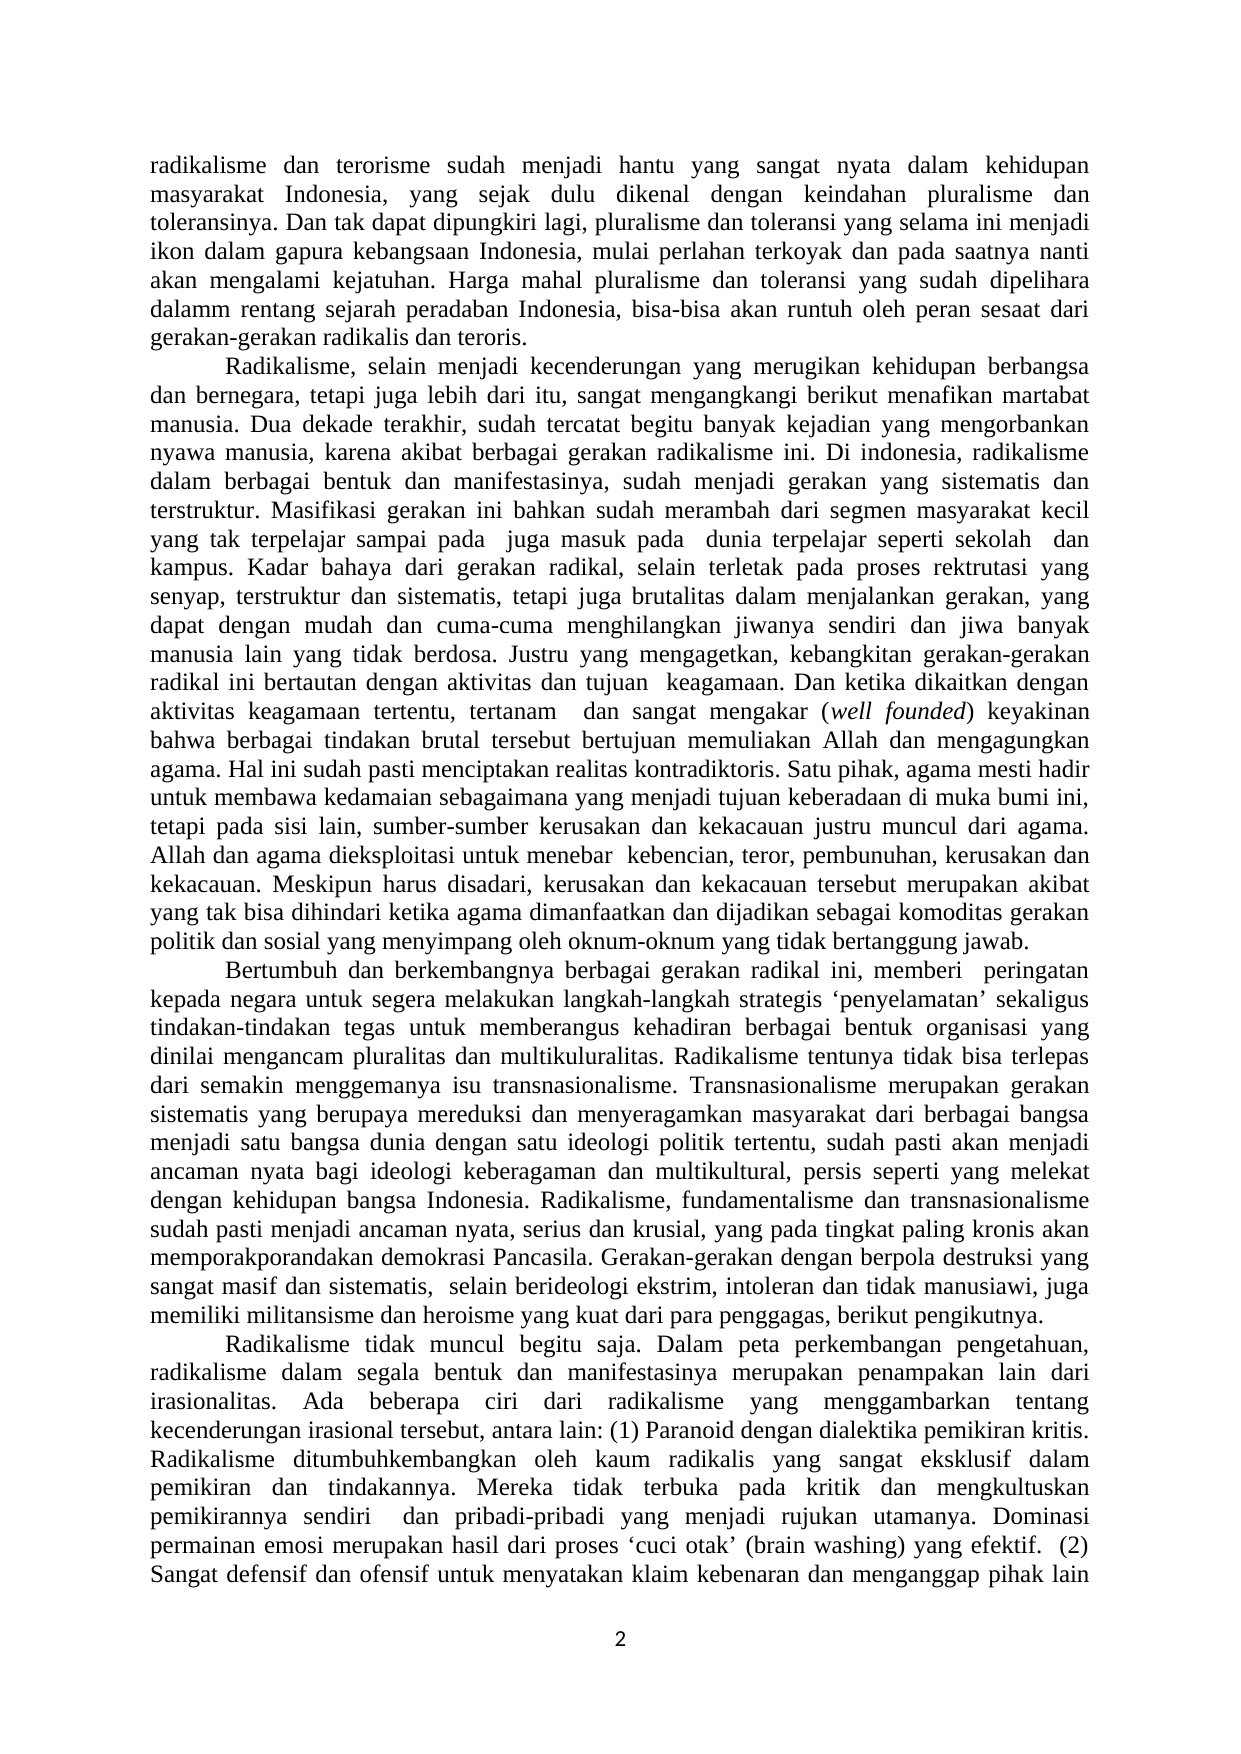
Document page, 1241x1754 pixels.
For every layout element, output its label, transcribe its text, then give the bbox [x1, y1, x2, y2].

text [150, 150, 1090, 351]
text Bertumbuh dan berkembangnya berbagai gerakan radikal ini, memberi peringatan kepada negara untuk segera melakukan langkah-langkah strategis ‘penyelamatan’ sekaligus tindakan-tindakan tegas untuk memberangus kehadiran berbagai bentuk organisasi yang dinilai mengancam pluralitas dan multikuluralitas. Radikalisme tentunya tidak bisa terlepas dari semakin menggemanya isu transnasionalisme. Transnasionalisme merupakan gerakan sistematis yang berupaya mereduksi dan menyeragamkan masyarakat dari berbagai bangsa menjadi satu bangsa dunia dengan satu ideologi politik tertentu, sudah pasti akan menjadi ancaman nyata bagi ideologi keberagaman dan multikultural, persis seperti yang melekat dengan kehidupan bangsa Indonesia. Radikalisme, fundamentalisme dan transnasionalisme sudah pasti menjadi ancaman nyata, serius dan krusial, yang pada tingkat paling kronis akan memporakporandakan demokrasi Pancasila. Gerakan-gerakan dengan berpola destruksi yang sangat masif dan sistematis, selain berideologi ekstrim, intoleran dan tidak manusiawi, juga memiliki militansisme dan heroisme yang kuat dari para penggagas, berikut pengikutnya. [150, 955, 1090, 1329]
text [150, 1329, 1090, 1587]
text Radikalisme, selain menjadi kecenderungan yang merugikan kehidupan berbangsa dan bernegara, tetapi juga lebih dari itu, sangat mengangkangi berikut menafikan martabat manusia. Dua dekade terakhir, sudah tercatat begitu banyak kejadian yang mengorbankan nyawa manusia, karena akibat berbagai gerakan radikalisme ini. Di indonesia, radikalisme dalam berbagai bentuk dan manifestasinya, sudah menjadi gerakan yang sistematis dan terstruktur. Masifikasi gerakan ini bahkan sudah merambah dari segmen masyarakat kecil yang tak terpelajar sampai pada juga masuk pada dunia terpelajar seperti sekolah dan kampus. Kadar bahaya dari gerakan radikal, selain terletak pada proses rektrutasi yang senyap, terstruktur dan sistematis, tetapi juga brutalitas dalam menjalankan gerakan, yang dapat dengan mudah dan cuma-cuma menghilangkan jiwanya sendiri dan jiwa banyak manusia lain yang tidak berdosa. Justru yang mengagetkan, kebangkitan gerakan-gerakan radikal ini bertautan dengan aktivitas dan tujuan keagamaan. Dan ketika dikaitkan dengan aktivitas keagamaan tertentu, tertanam dan sangat mengakar (well founded) keyakinan bahwa berbagai tindakan brutal tersebut bertujuan memuliakan Allah dan mengagungkan agama. Hal ini sudah pasti menciptakan realitas kontradiktoris. Satu pihak, agama mesti hadir untuk membawa kedamaian sebagaimana yang menjadi tujuan keberadaan di muka bumi ini, tetapi pada sisi lain, sumber-sumber kerusakan dan kekacauan justru muncul dari agama. Allah dan agama dieksploitasi untuk menebar kebencian, teror, pembunuhan, kerusakan dan kekacauan. Meskipun harus disadari, kerusakan dan kekacauan tersebut merupakan akibat yang tak bisa dihindari ketika agama dimanfaatkan dan dijadikan sebagai komoditas gerakan politik dan sosial yang menyimpang oleh oknum-oknum yang tidak bertanggung jawab. [150, 351, 1090, 955]
